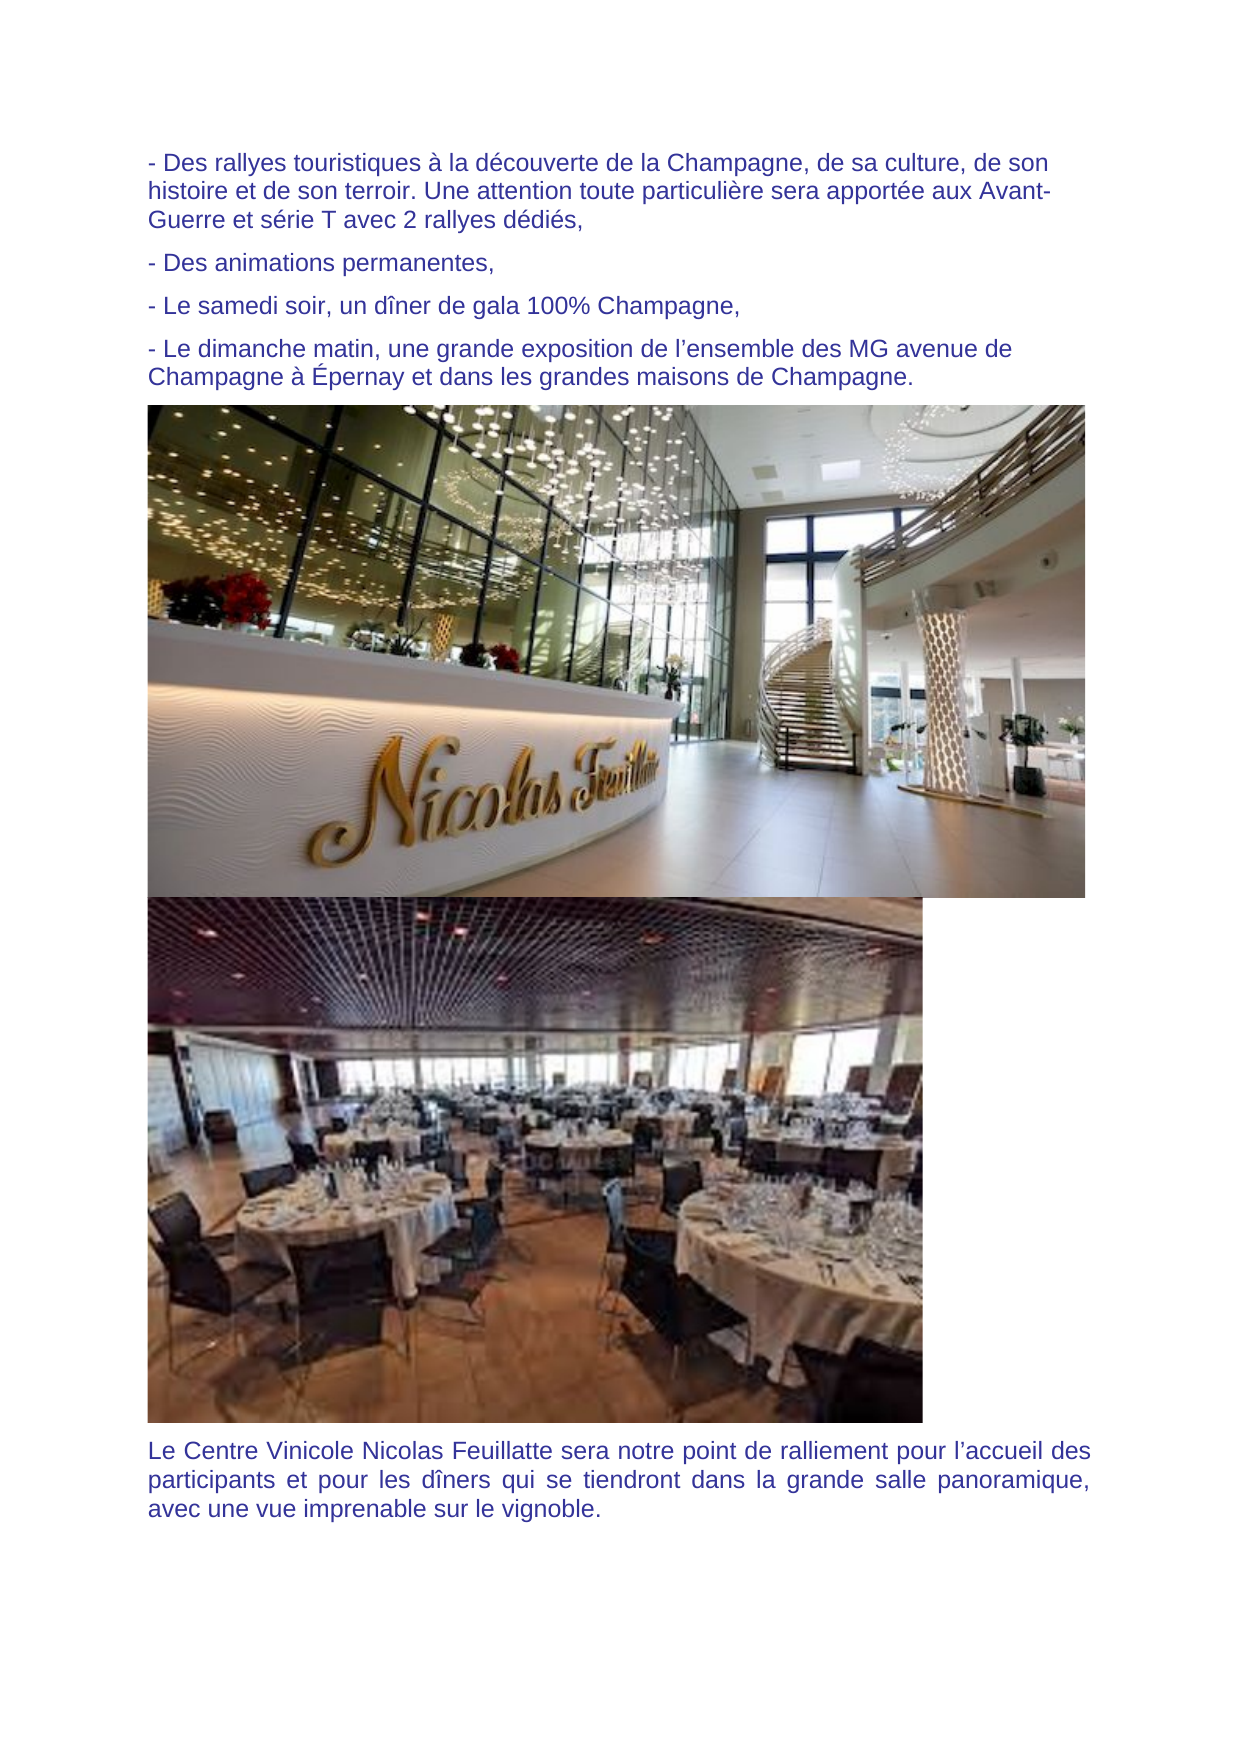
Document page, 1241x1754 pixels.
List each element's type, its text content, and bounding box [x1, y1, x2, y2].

text - Le samedi soir, un dîner de gala 100% Champagne, [148, 291, 1093, 319]
text - Le dimanche matin, une grande exposition de l’ensemble des MG avenue de Champagne à Épernay et dans les grandes maisons de Champagne. [148, 333, 1093, 391]
picture [147, 405, 1085, 1423]
text Le Centre Vinicole Nicolas Feuillatte sera notre point de ralliement pour l’accueil des participants et pour les dîners qui se tiendront dans la grande salle panoramique, avec une vue imprenable sur le vignoble. [148, 1436, 1093, 1523]
text - Des animations permanentes, [148, 248, 1093, 277]
text - Des rallyes touristiques à la découverte de la Champagne, de sa culture, de son histoire et de son terroir. Une attention toute particulière sera apportée aux Avant-Guerre et série T avec 2 rallyes dédiés, [148, 148, 1093, 234]
